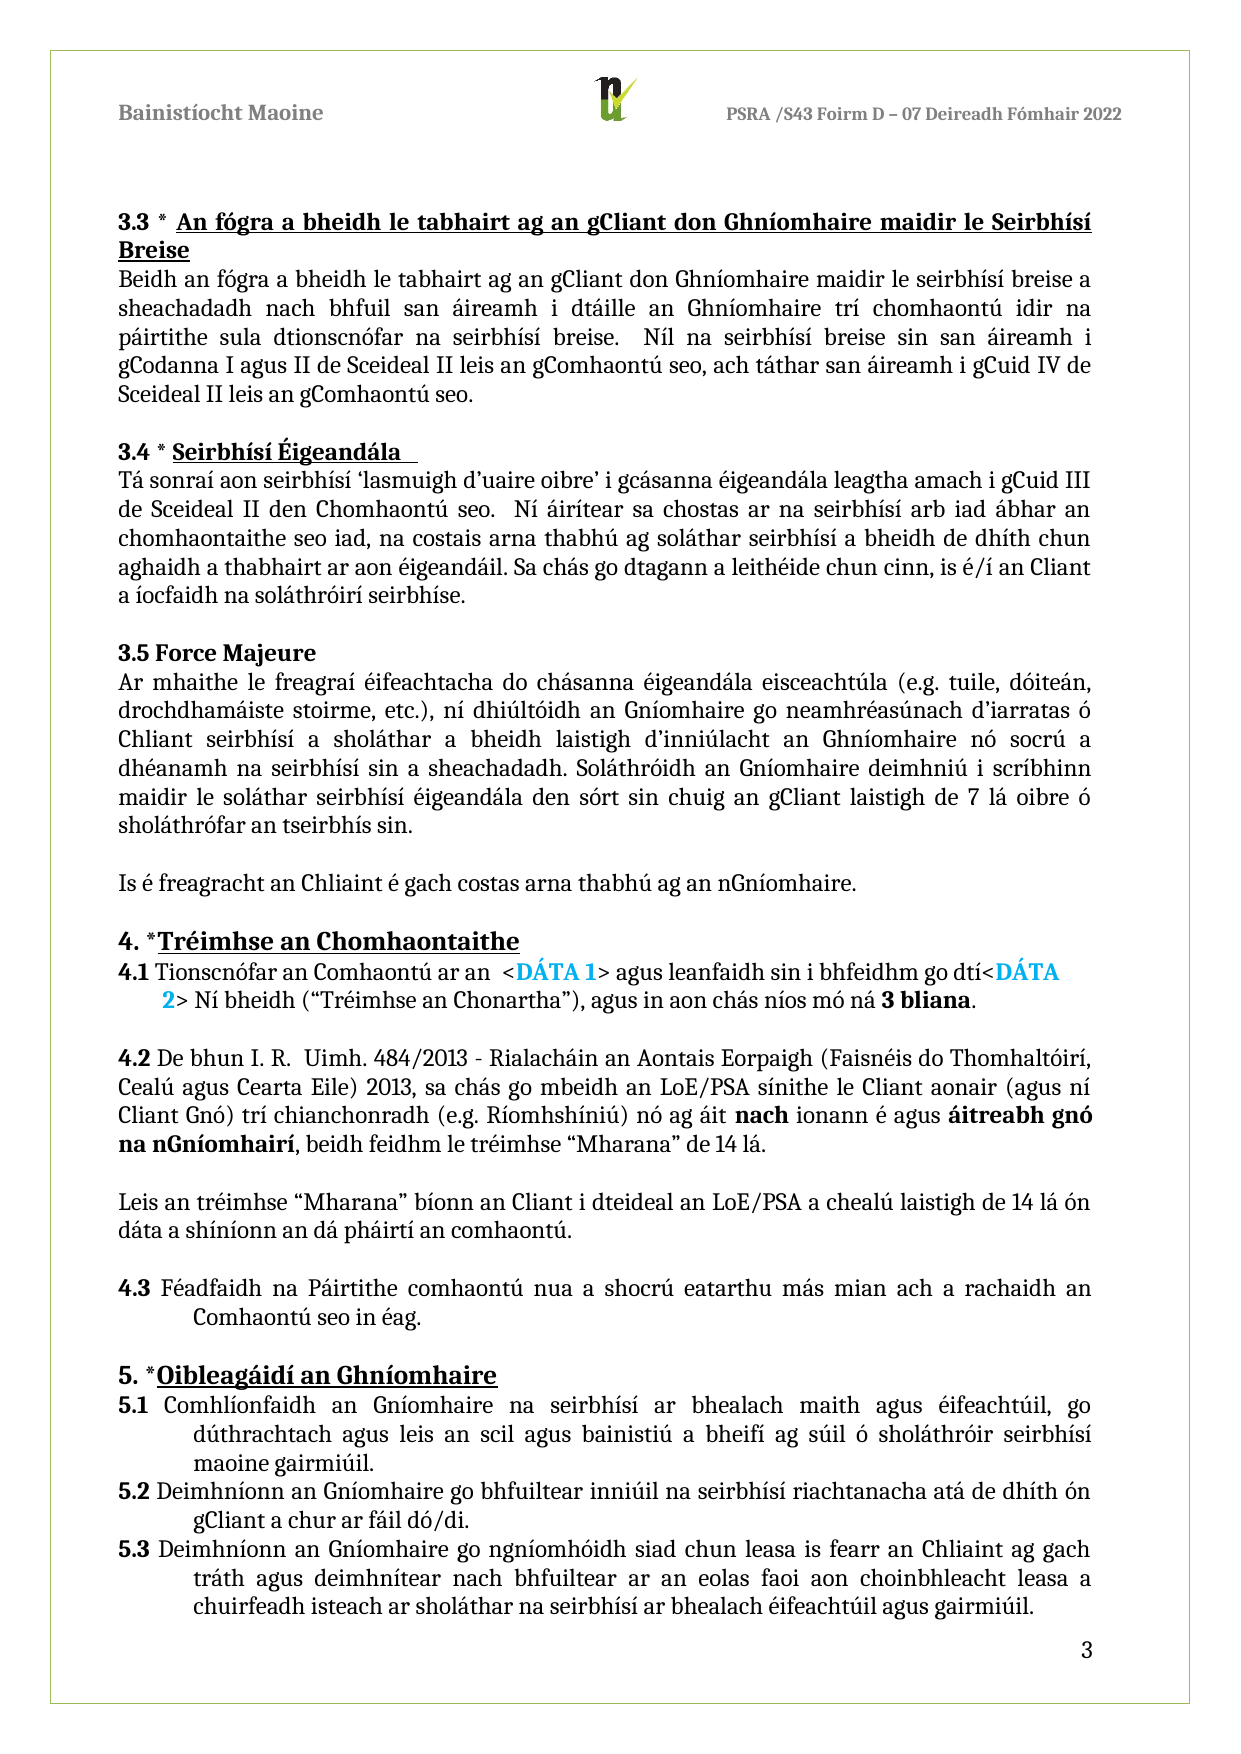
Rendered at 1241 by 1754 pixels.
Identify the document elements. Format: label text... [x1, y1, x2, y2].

text 3.3 * An fógra a bheidh le tabhairt ag an gCliant don Ghníomhaire maidir le Seirbhísí Breise [118, 207, 1093, 265]
text 3.4 * Seirbhísí Éigeandála [118, 437, 1093, 466]
text Ar mhaithe le freagraí éifeachtacha do chásanna éigeandála eisceachtúla (e.g. tuile, dóiteán, drochdhamáiste stoirme, etc.), ní dhiúltóidh an Gníomhaire go neamhréasúnach d’iarratas ó Chliant seirbhísí a sholáthar a bheidh laistigh d’inniúlacht an Ghníomhaire nó socrú a dhéanamh na seirbhísí sin a sheachadadh. Soláthróidh an Gníomhaire deimhniú i scríbhinn maidir le soláthar seirbhísí éigeandála den sórt sin chuig an gCliant laistigh de 7 lá oibre ó sholáthrófar an tseirbhís sin. [118, 667, 1093, 840]
text Is é freagracht an Chliaint é gach costas arna thabhú ag an nGníomhaire. [118, 869, 1093, 897]
text 4.1 Tionscnófar an Comhaontú ar an <Dáta 1> agus leanfaidh sin i bhfeidhm go dtí<Dáta [118, 957, 1093, 986]
text 4.2 De bhun I. R. Uimh. 484/2013 - Rialacháin an Aontais Eorpaigh (Faisnéis do Thomhaltóirí, Cealú agus Cearta Eile) 2013, sa chás go mbeidh an LoE/PSA sínithe le Cliant aonair (agus ní Cliant Gnó) trí chianchonradh (e.g. Ríomhshíniú) nó ag áit nach ionann é agus áitreabh gnó na nGníomhairí, beidh feidhm le tréimhse “Mharana” de 14 lá. [118, 1044, 1093, 1159]
text Leis an tréimhse “Mharana” bíonn an Cliant i dteideal an LoE/PSA a chealú laistigh de 14 lá ón dáta a shíníonn an dá pháirtí an comhaontú. [118, 1187, 1093, 1245]
text Tá sonraí aon seirbhísí ‘lasmuigh d’uaire oibre’ i gcásanna éigeandála leagtha amach i gCuid III de Sceideal II den Chomhaontú seo. Ní áirítear sa chostas ar na seirbhísí arb iad ábhar an chomhaontaithe seo iad, na costais arna thabhú ag soláthar seirbhísí a bheidh de dhíth chun aghaidh a thabhairt ar aon éigeandáil. Sa chás go dtagann a leithéide chun cinn, is é/í an Cliant a íocfaidh na soláthróirí seirbhíse. [118, 466, 1093, 610]
text Beidh an fógra a bheidh le tabhairt ag an gCliant don Ghníomhaire maidir le seirbhísí breise a sheachadadh nach bhfuil san áireamh i dtáille an Ghníomhaire trí chomhaontú idir na páirtithe sula dtionscnófar na seirbhísí breise. Níl na seirbhísí breise sin san áireamh i gCodanna I agus II de Sceideal II leis an gComhaontú seo, ach táthar san áireamh i gCuid IV de Sceideal II leis an gComhaontú seo. [118, 265, 1093, 409]
text 3.5 Force Majeure [118, 639, 1093, 667]
picture [593, 75, 639, 122]
text 5.2 Deimhníonn an Gníomhaire go bhfuiltear inniúil na seirbhísí riachtanacha atá de dhíth ón gCliant a chur ar fáil dó/di. [118, 1477, 1093, 1535]
text 4. *Tréimhse an Chomhaontaithe [118, 926, 1093, 957]
text 5.1 Comhlíonfaidh an Gníomhaire na seirbhísí ar bhealach maith agus éifeachtúil, go dúthrachtach agus leis an scil agus bainistiú a bheifí ag súil ó sholáthróir seirbhísí maoine gairmiúil. [118, 1391, 1093, 1477]
text 5.3 Deimhníonn an Gníomhaire go ngníomhóidh siad chun leasa is fearr an Chliaint ag gach tráth agus deimhnítear nach bhfuiltear ar an eolas faoi aon choinbhleacht leasa a chuirfeadh isteach ar sholáthar na seirbhísí ar bhealach éifeachtúil agus gairmiúil. [118, 1535, 1093, 1621]
text 5. *Oibleagáidí an Ghníomhaire [118, 1360, 1093, 1391]
text 2> Ní bheidh (“Tréimhse an Chonartha”), agus in aon chás níos mó ná 3 bliana. [118, 986, 1093, 1015]
text 4.3 Féadfaidh na Páirtithe comhaontú nua a shocrú eatarthu más mian ach a rachaidh an Comhaontú seo in éag. [118, 1274, 1093, 1331]
